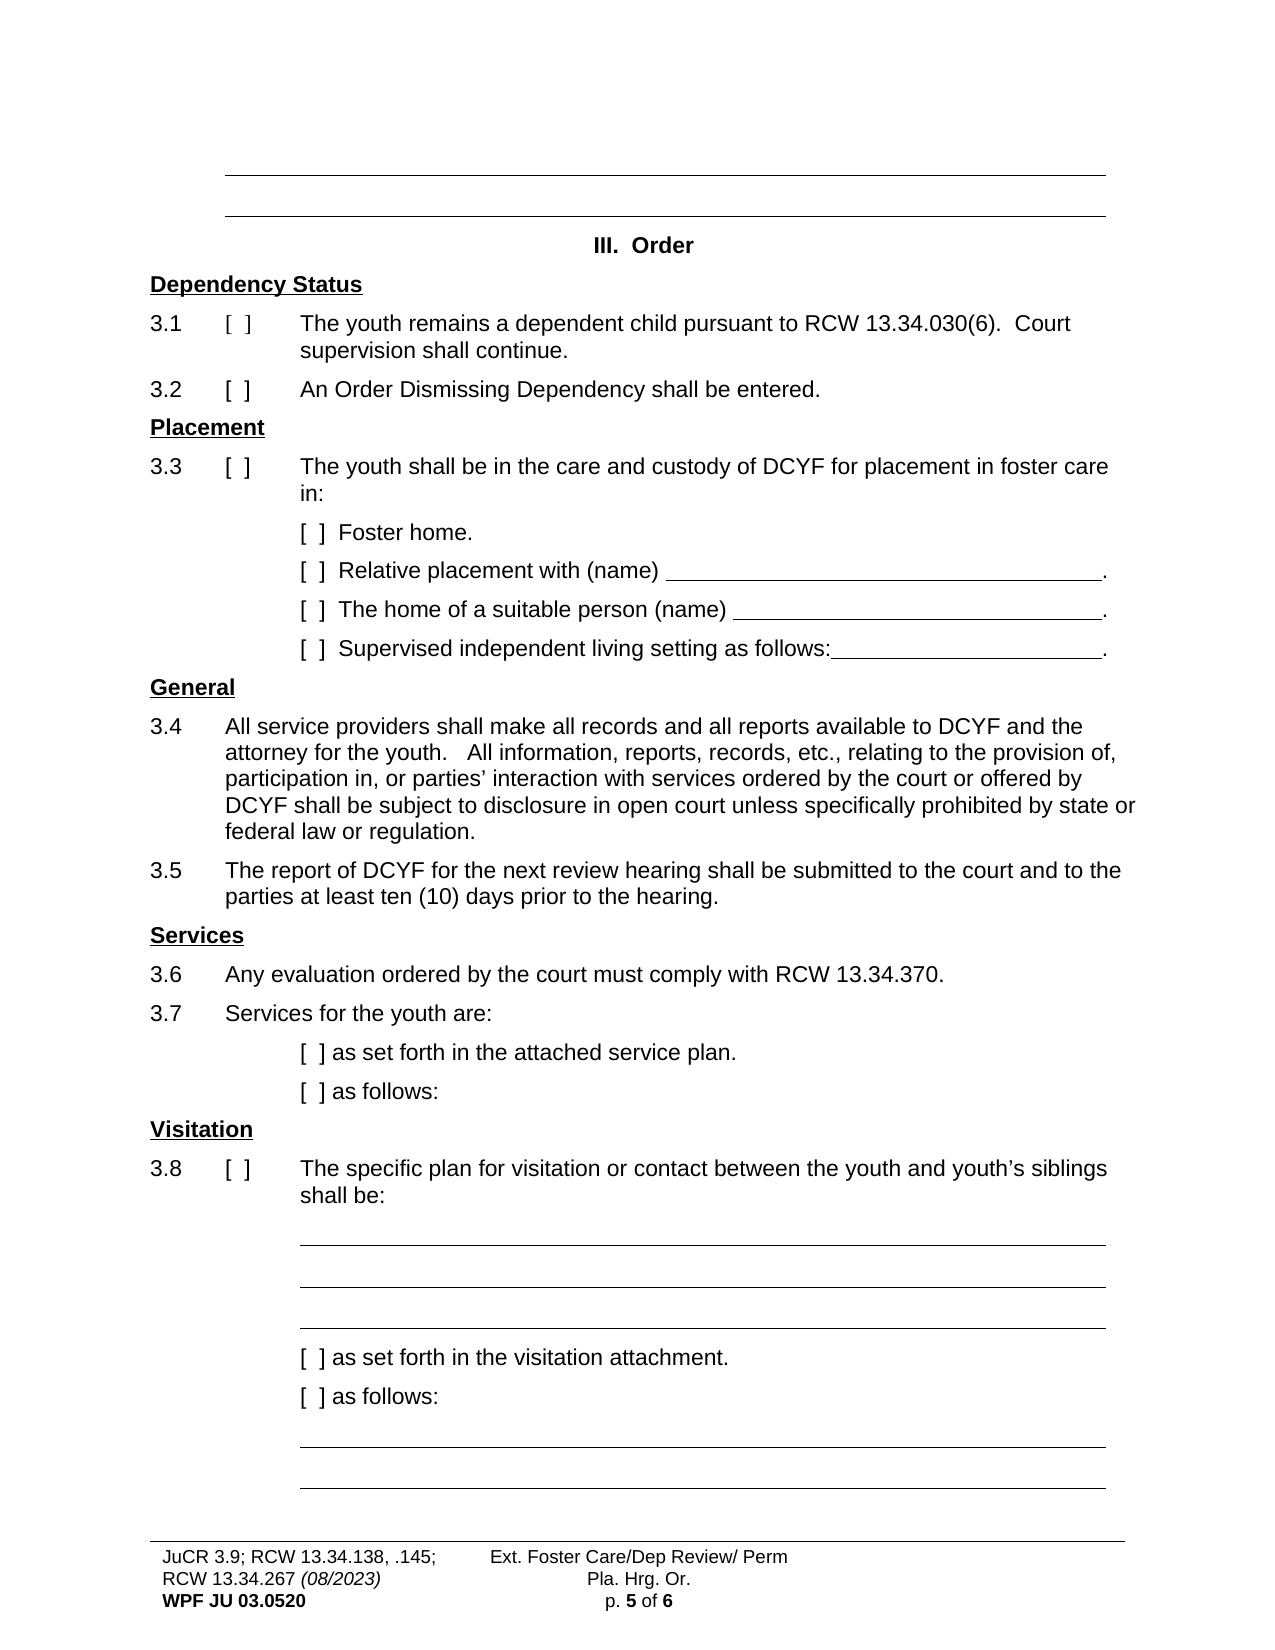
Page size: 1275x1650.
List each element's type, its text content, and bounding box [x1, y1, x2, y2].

text III. Order [150, 232, 1137, 259]
text Dependency Status [150, 271, 1125, 298]
text Services [150, 922, 1137, 948]
text [ ] as set forth in the attached service plan. [150, 1039, 1137, 1065]
text 3.6 Any evaluation ordered by the court must comply with RCW 13.34.370. [150, 961, 1137, 987]
text 3.5 The report of DCYF for the next review hearing shall be submitted to the court and to the parties at least ten (10) days prior to the hearing. [150, 857, 1137, 910]
text [ ] Foster home. [300, 518, 1137, 545]
text [ ] The home of a suitable person (name) . [300, 596, 1137, 622]
text [ ] Relative placement with (name) . [300, 557, 1137, 584]
text [ ] as follows: [150, 1383, 1137, 1409]
text 3.7 Services for the youth are: [150, 1000, 1137, 1026]
text 3.4 All service providers shall make all records and all reports available to DCYF and the attorney for the youth. All information, reports, records, etc., relating to the provision of, participation in, or parties’ interaction with services ordered by the court or offered by DCYF shall be subject to disclosure in open court unless specifically prohibited by state or federal law or regulation. [150, 713, 1137, 844]
text 3.8 [ ] The specific plan for visitation or contact between the youth and youth’s siblings shall be: [150, 1155, 1137, 1208]
text [ ] Supervised independent living setting as follows: . [300, 635, 1137, 661]
text [ ] as set forth in the visitation attachment. [150, 1344, 1137, 1371]
text [ ] as follows: [150, 1078, 1137, 1104]
text 3.1 [ ] The youth remains a dependent child pursuant to RCW 13.34.030(6). Court supervision shall continue. [150, 310, 1125, 363]
text Visitation [150, 1116, 1137, 1143]
text General [150, 674, 1137, 700]
text 3.2 [ ] An Order Dismissing Dependency shall be entered. [150, 376, 1125, 402]
text 3.3 [ ] The youth shall be in the care and custody of DCYF for placement in foster care in: [150, 453, 1137, 506]
text Placement [150, 414, 1125, 441]
